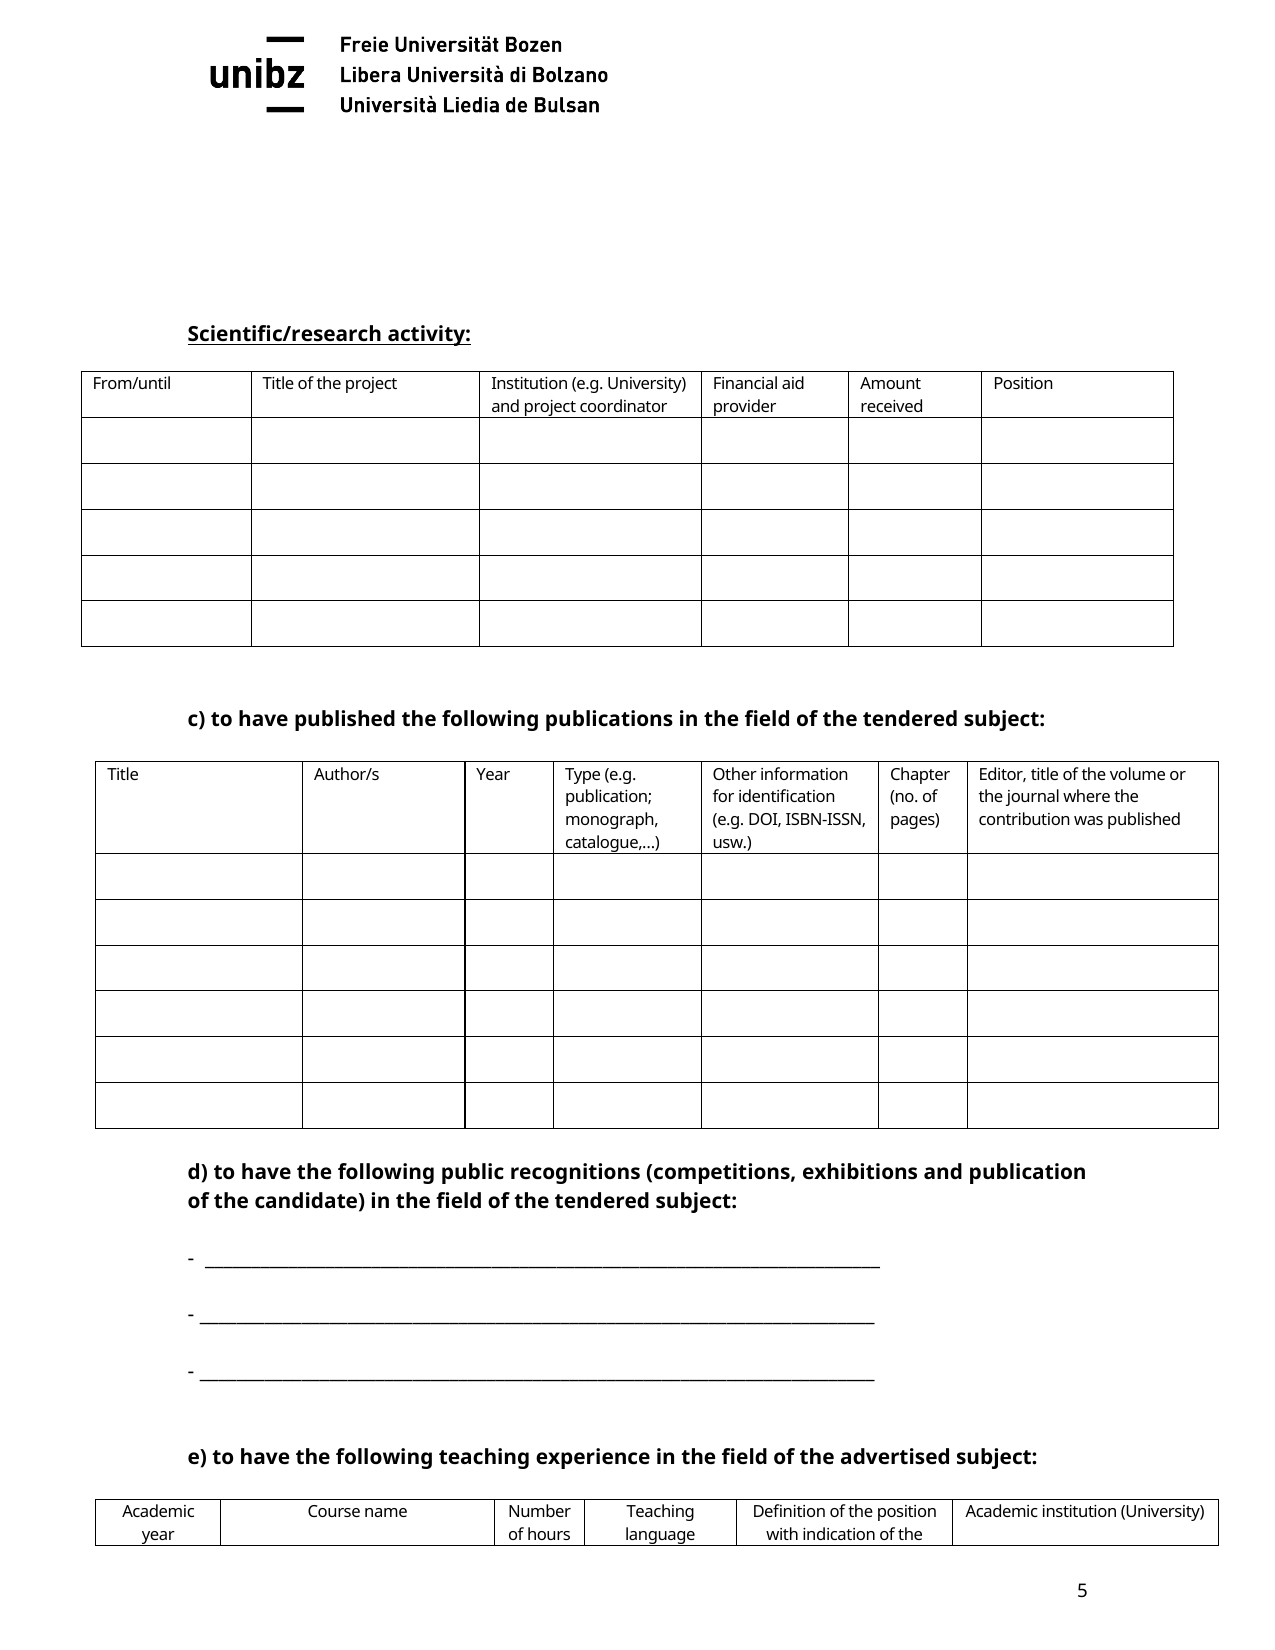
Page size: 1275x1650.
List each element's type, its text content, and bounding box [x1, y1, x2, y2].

table_cell [480, 510, 701, 554]
table_cell [982, 464, 1173, 509]
table_cell [466, 946, 553, 990]
list Scientific/research activity: [187, 319, 1087, 348]
table_cell [702, 946, 878, 990]
table_header Chapter (no. of pages) [879, 762, 967, 853]
table_cell [480, 418, 701, 463]
table_cell [554, 1083, 701, 1128]
table_cell [252, 418, 479, 463]
table_cell [96, 854, 302, 899]
table_cell [982, 510, 1173, 554]
table_header Editor, title of the volume or the journal where the contribution was published [968, 762, 1218, 853]
table_cell [968, 946, 1218, 990]
text d) to have the following public recognitions (competitions, exhibitions and publication of the candidate) in the field of the tendered subject: [187, 1157, 1087, 1214]
table_cell [480, 601, 701, 646]
table_cell [849, 556, 981, 600]
table_cell [702, 464, 848, 509]
table_cell [982, 418, 1173, 463]
table_cell [252, 556, 479, 600]
table_cell [252, 601, 479, 646]
table_cell [96, 946, 302, 990]
text e) to have the following teaching experience in the field of the advertised subject: [187, 1442, 1087, 1470]
table_cell [303, 991, 464, 1036]
table_header Type (e.g. publication; monograph, catalogue,…) [554, 762, 701, 853]
table_cell [702, 991, 878, 1036]
table_cell [968, 900, 1218, 944]
table_cell [879, 854, 967, 899]
text c) to have published the following publications in the field of the tendered subject: [187, 704, 1087, 733]
table_cell [303, 854, 464, 899]
table_cell [252, 464, 479, 509]
table_cell [480, 556, 701, 600]
table_header Course name [221, 1500, 494, 1545]
table_cell [879, 946, 967, 990]
picture [173, 0, 658, 150]
table_cell [702, 601, 848, 646]
table_header Definition of the position with indication of the level [737, 1500, 952, 1545]
table_header From/until [82, 372, 251, 417]
table_cell [702, 1083, 878, 1128]
table_header Teaching language [585, 1500, 736, 1545]
table_header Position [982, 372, 1173, 417]
table_header Financial aid provider [702, 372, 848, 417]
table_cell [96, 900, 302, 944]
table_header Academic year [96, 1500, 220, 1545]
table_header Title [96, 762, 302, 853]
table_cell [554, 946, 701, 990]
table_cell [82, 464, 251, 509]
table_cell [879, 1083, 967, 1128]
table_cell [82, 418, 251, 463]
table_header Title of the project [252, 372, 479, 417]
table_header Author/s [303, 762, 464, 853]
table_cell [303, 946, 464, 990]
text - _________________________________________________________________________ [187, 1243, 1087, 1271]
table_cell [82, 510, 251, 554]
table_cell [702, 900, 878, 944]
table_cell [702, 1037, 878, 1082]
table_cell [466, 854, 553, 899]
table_cell [968, 1083, 1218, 1128]
text - _________________________________________________________________________ [187, 1356, 1087, 1385]
table_cell [96, 991, 302, 1036]
table_cell [466, 900, 553, 944]
table_cell [554, 900, 701, 944]
table_cell [96, 1037, 302, 1082]
table_cell [849, 601, 981, 646]
text - _________________________________________________________________________ [187, 1299, 1087, 1328]
table_cell [554, 1037, 701, 1082]
table_cell [849, 510, 981, 554]
table_header Number of hours [495, 1500, 584, 1545]
table_cell [82, 556, 251, 600]
table_header Year [466, 762, 553, 853]
table_cell [480, 464, 701, 509]
table_header Other information for identification (e.g. DOI, ISBN-ISSN, usw.) [702, 762, 878, 853]
table_cell [879, 991, 967, 1036]
table_cell [303, 900, 464, 944]
table_cell [879, 900, 967, 944]
table_cell [982, 601, 1173, 646]
table_cell [96, 1083, 302, 1128]
table_cell [303, 1083, 464, 1128]
table_header Academic institution (University) [953, 1500, 1218, 1545]
table_cell [968, 1037, 1218, 1082]
table_cell [82, 601, 251, 646]
table_cell [466, 1037, 553, 1082]
table_cell [303, 1037, 464, 1082]
table_cell [968, 854, 1218, 899]
table_header Institution (e.g. University) and project coordinator [480, 372, 701, 417]
table_cell [252, 510, 479, 554]
table_cell [554, 991, 701, 1036]
table_cell [466, 991, 553, 1036]
table_cell [968, 991, 1218, 1036]
table_header Amount received [849, 372, 981, 417]
table_cell [702, 556, 848, 600]
table_cell [554, 854, 701, 899]
table_cell [702, 854, 878, 899]
table_cell [702, 510, 848, 554]
table_cell [849, 418, 981, 463]
table_cell [849, 464, 981, 509]
table_cell [879, 1037, 967, 1082]
table_cell [466, 1083, 553, 1128]
table_cell [702, 418, 848, 463]
table_cell [982, 556, 1173, 600]
